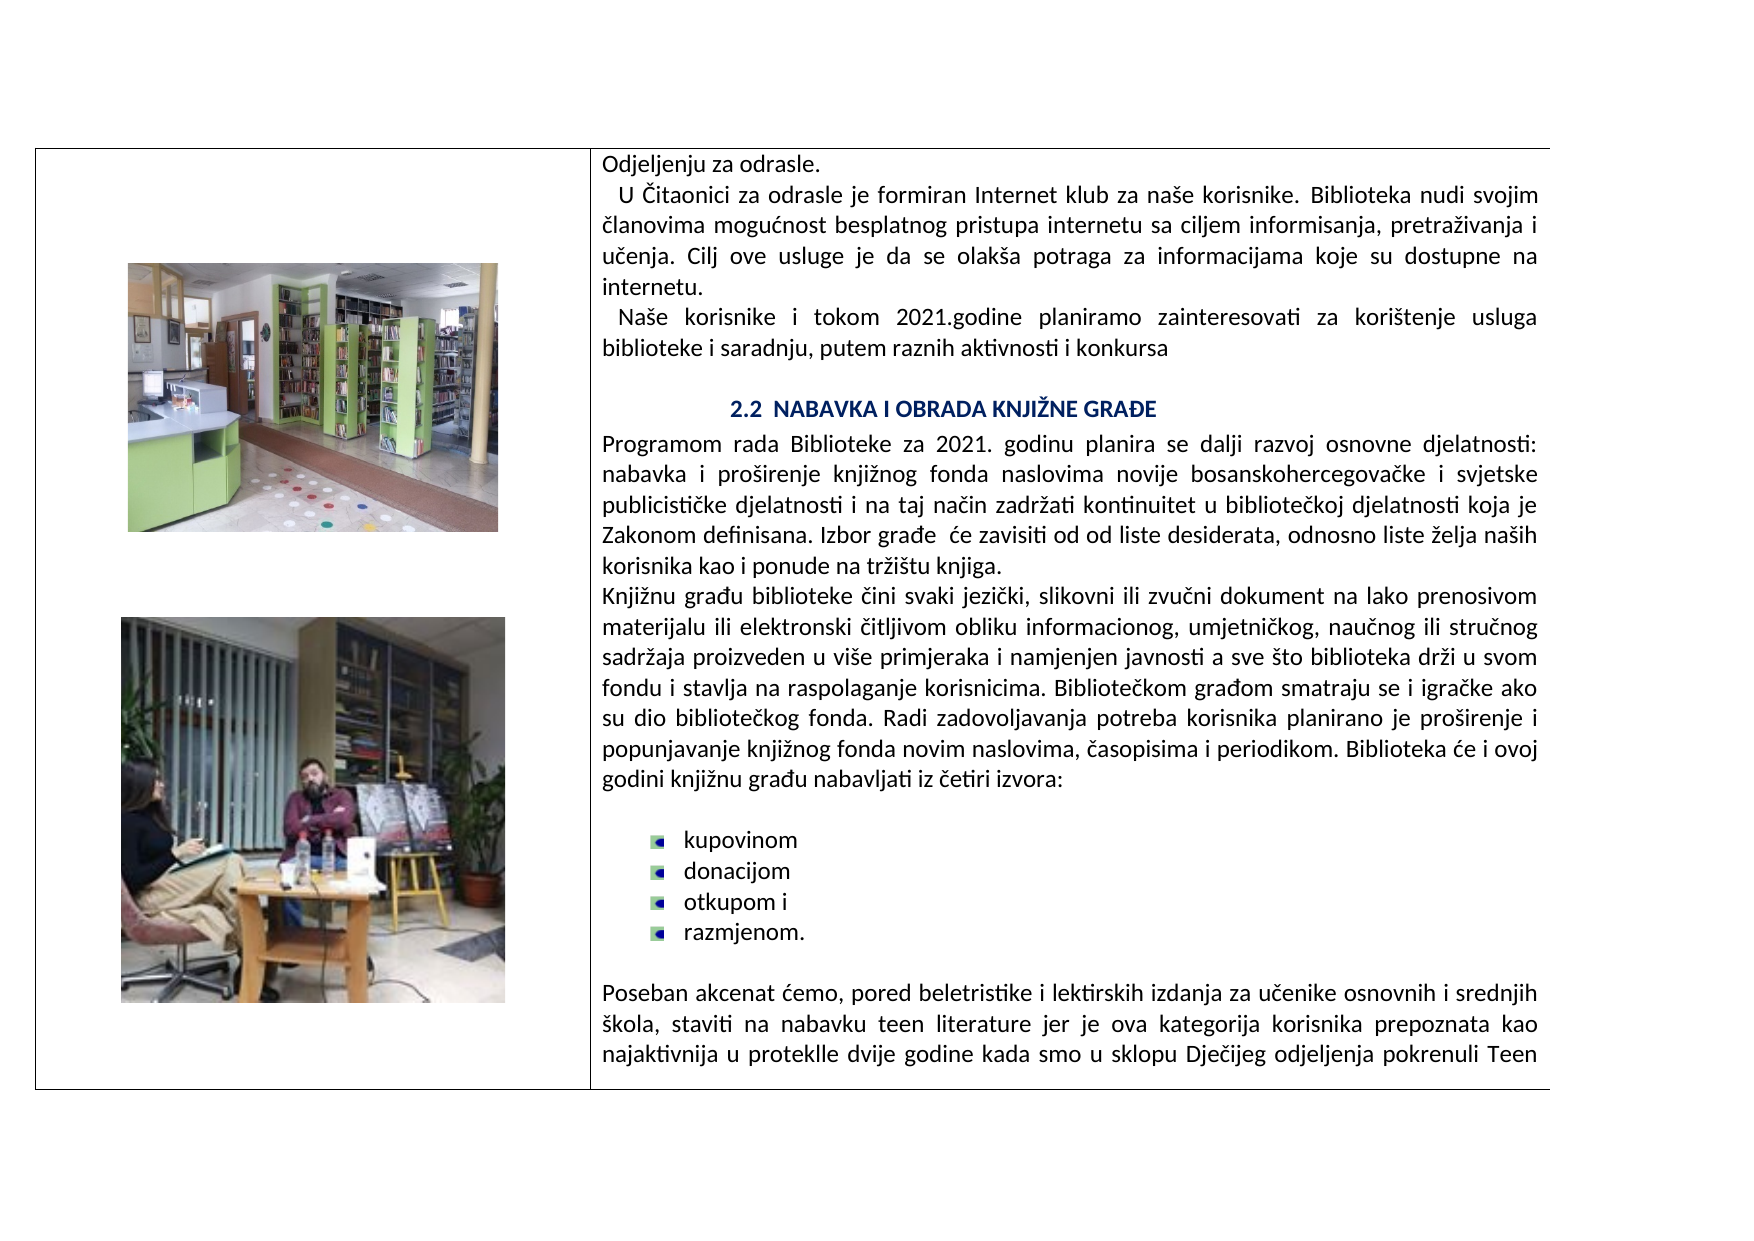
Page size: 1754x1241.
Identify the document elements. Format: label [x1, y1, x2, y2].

picture [121, 617, 506, 1003]
picture [647, 893, 664, 910]
table_header [36, 149, 590, 1088]
table_header [591, 149, 1550, 1088]
picture [127, 263, 499, 532]
picture [647, 832, 664, 849]
picture [647, 923, 664, 941]
picture [647, 862, 664, 880]
